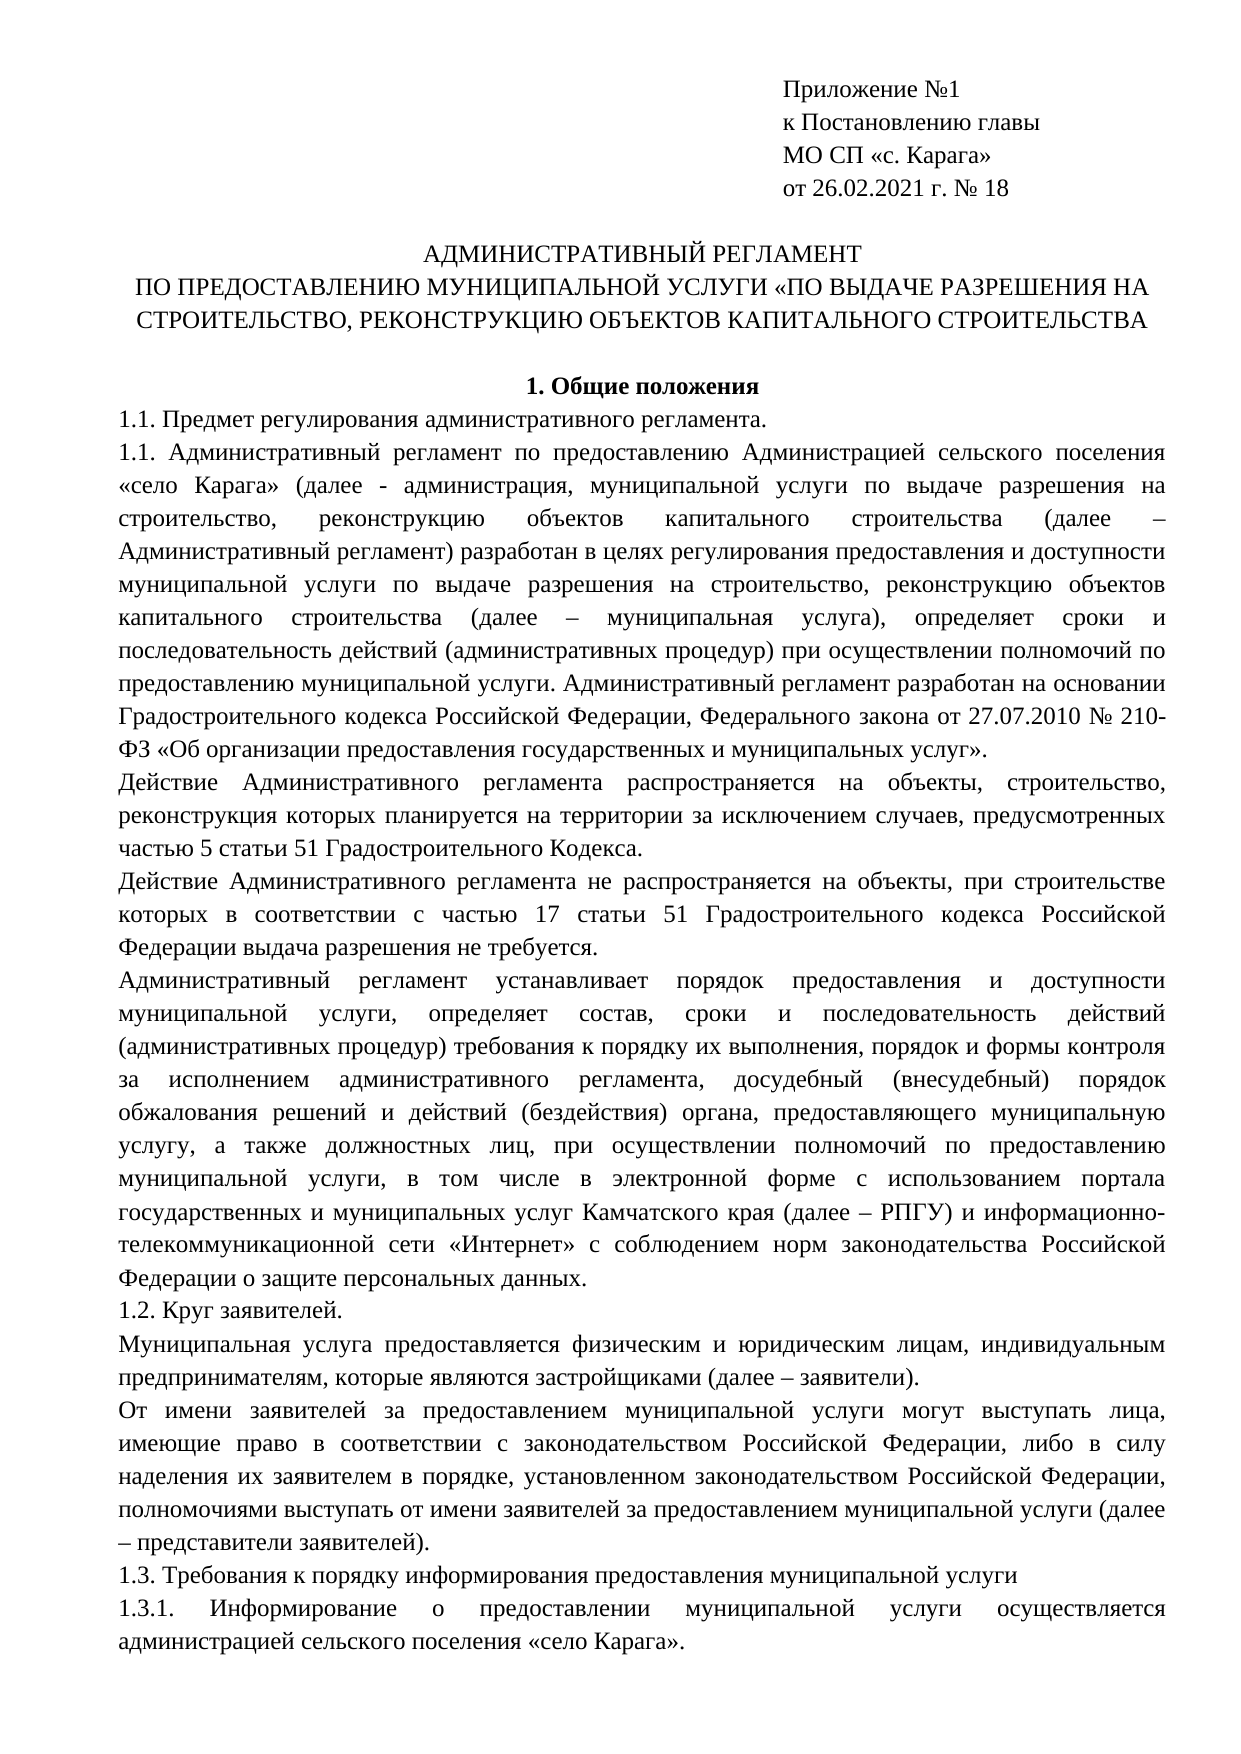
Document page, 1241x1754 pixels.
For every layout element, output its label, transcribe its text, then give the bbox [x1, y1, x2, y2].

text АДМИНИСТРАТИВНЫЙ РЕГЛАМЕНТ [118, 239, 1167, 268]
text 1.1. Предмет регулирования административного регламента. [118, 404, 1167, 433]
text Муниципальная услуга предоставляется физическим и юридическим лицам, индивидуальным предпринимателям, которые являются застройщиками (далее – заявители). [118, 1329, 1167, 1390]
text Административный регламент устанавливает порядок предоставления и доступности муниципальной услуги, определяет состав, сроки и последовательность действий (административных процедур) требования к порядку их выполнения, порядок и формы контроля за исполнением административного регламента, досудебный (внесудебный) порядок обжалования решений и действий (бездействия) органа, предоставляющего муниципальную услугу, а также должностных лиц, при осуществлении полномочий по предоставлению муниципальной услуги, в том числе в электронной форме с использованием портала государственных и муниципальных услуг Камчатского края (далее – РПГУ) и информационно-телекоммуникационной сети «Интернет» с соблюдением норм законодательства Российской Федерации о защите персональных данных. [118, 965, 1167, 1291]
text к Постановлению главы [783, 107, 1167, 136]
text МО СП «с. Карага» [783, 140, 1167, 169]
text 1.1. Административный регламент по предоставлению Администрацией сельского поселения «село Карага» (далее - администрация, муниципальной услуги по выдаче разрешения на строительство, реконструкцию объектов капитального строительства (далее – Административный регламент) разработан в целях регулирования предоставления и доступности муниципальной услуги по выдаче разрешения на строительство, реконструкцию объектов капитального строительства (далее – муниципальная услуга), определяет сроки и последовательность действий (административных процедур) при осуществлении полномочий по предоставлению муниципальной услуги. Административный регламент разработан на основании Градостроительного кодекса Российской Федерации, Федерального закона от 27.07.2010 № 210-ФЗ «Об организации предоставления государственных и муниципальных услуг». [118, 437, 1167, 763]
text От имени заявителей за предоставлением муниципальной услуги могут выступать лица, имеющие право в соответствии с законодательством Российской Федерации, либо в силу наделения их заявителем в порядке, установленном законодательством Российской Федерации, полномочиями выступать от имени заявителей за предоставлением муниципальной услуги (далее – представители заявителей). [118, 1395, 1167, 1556]
text Действие Административного регламента распространяется на объекты, строительство, реконструкция которых планируется на территории за исключением случаев, предусмотренных частью 5 статьи 51 Градостроительного Кодекса. [118, 767, 1167, 862]
text 1.2. Круг заявителей. [118, 1296, 1167, 1324]
text 1.3. Требования к порядку информирования предоставления муниципальной услуги [118, 1560, 1167, 1588]
text Действие Административного регламента не распространяется на объекты, при строительстве которых в соответствии с частью 17 статьи 51 Градостроительного кодекса Российской Федерации выдача разрешения не требуется. [118, 866, 1167, 961]
text от 26.02.2021 г. № 18 [783, 173, 1167, 202]
text ПО ПРЕДОСТАВЛЕНИЮ МУНИЦИПАЛЬНОЙ УСЛУГИ «ПО ВЫДАЧЕ РАЗРЕШЕНИЯ НА СТРОИТЕЛЬСТВО, РЕКОНСТРУКЦИЮ ОБЪЕКТОВ КАПИТАЛЬНОГО СТРОИТЕЛЬСТВА [118, 272, 1167, 334]
text Приложение №1 [783, 74, 1167, 103]
text 1. Общие положения [118, 371, 1167, 400]
text 1.3.1. Информирование о предоставлении муниципальной услуги осуществляется администрацией сельского поселения «село Карага». [118, 1593, 1167, 1654]
